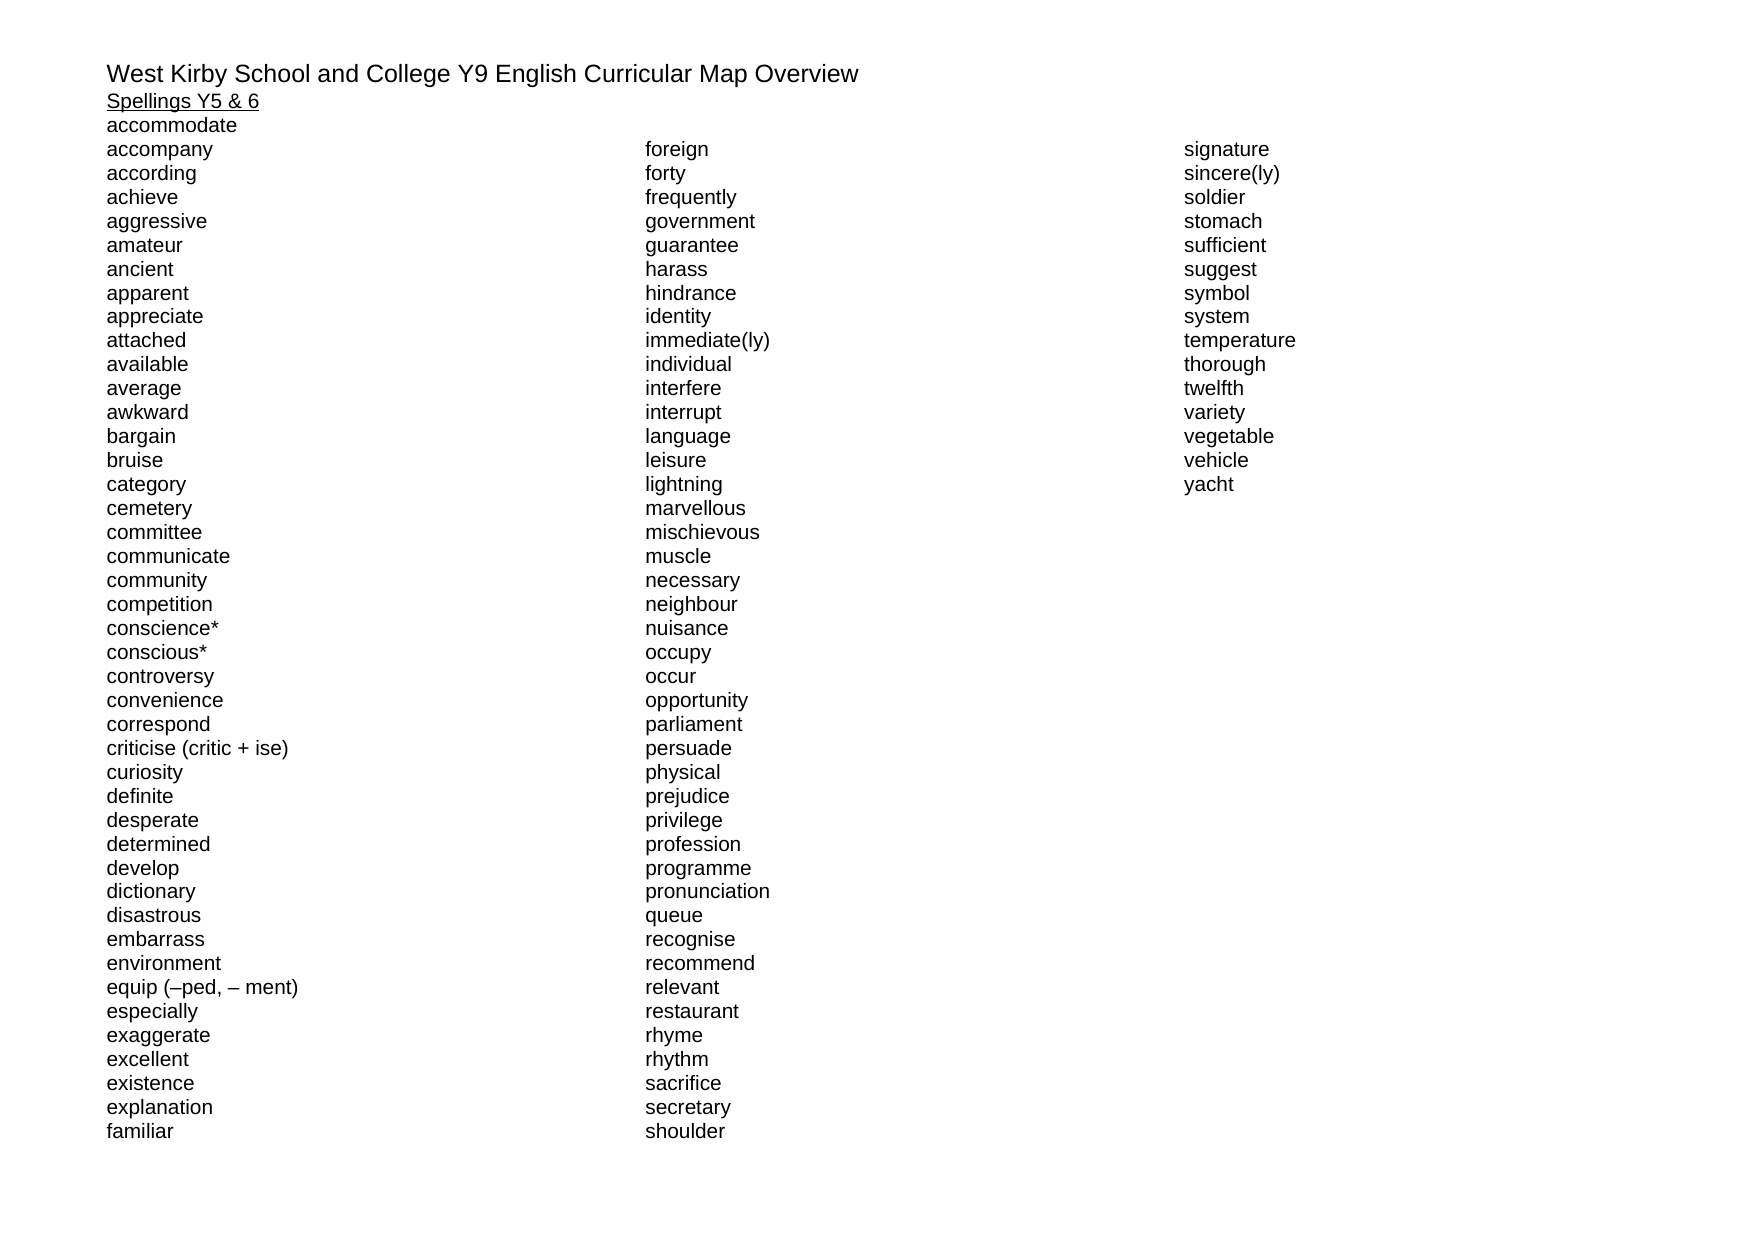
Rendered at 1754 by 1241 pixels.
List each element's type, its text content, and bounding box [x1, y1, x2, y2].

text category [106, 472, 570, 496]
text sacrifice [645, 1071, 1109, 1095]
text dictionary [106, 879, 570, 903]
text pronunciation [645, 879, 1109, 903]
text disastrous [106, 903, 570, 927]
text bargain [106, 424, 570, 448]
text definite [106, 783, 570, 807]
text relevant [645, 975, 1109, 999]
text interfere [645, 376, 1109, 400]
text recognise [645, 927, 1109, 951]
text communicate [106, 544, 570, 568]
text exaggerate [106, 1023, 570, 1047]
text immediate(ly) [645, 328, 1109, 352]
text available [106, 352, 570, 376]
text profession [645, 831, 1109, 855]
text determined [106, 831, 570, 855]
text bruise [106, 448, 570, 472]
text temperature [1184, 328, 1648, 352]
text awkward [106, 400, 570, 424]
text sincere(ly) [1184, 161, 1648, 184]
text foreign [645, 137, 1109, 161]
text thorough [1184, 352, 1648, 376]
text identity [645, 304, 1109, 328]
text apparent [106, 280, 570, 304]
text appreciate [106, 304, 570, 328]
text suggest [1184, 256, 1648, 280]
text soldier [1184, 184, 1648, 208]
text yacht [1184, 472, 1648, 496]
text vegetable [1184, 424, 1648, 448]
text competition [106, 592, 570, 616]
text muscle [645, 544, 1109, 568]
text neighbour [645, 592, 1109, 616]
text explanation [106, 1095, 570, 1119]
text government [645, 208, 1109, 232]
text hindrance [645, 280, 1109, 304]
text controversy [106, 664, 570, 688]
text develop [106, 855, 570, 879]
text variety [1184, 400, 1648, 424]
text physical [645, 759, 1109, 783]
text prejudice [645, 783, 1109, 807]
text rhythm [645, 1047, 1109, 1071]
text aggressive [106, 208, 570, 232]
text average [106, 376, 570, 400]
text stomach [1184, 208, 1648, 232]
text restaurant [645, 999, 1109, 1023]
text guarantee [645, 232, 1109, 256]
text environment [106, 951, 570, 975]
text especially [106, 999, 570, 1023]
text opportunity [645, 688, 1109, 712]
text persuade [645, 736, 1109, 759]
text rhyme [645, 1023, 1109, 1047]
text marvellous [645, 496, 1109, 520]
text cemetery [106, 496, 570, 520]
text curiosity [106, 759, 570, 783]
text forty [645, 161, 1109, 184]
text system [1184, 304, 1648, 328]
text shoulder [645, 1119, 1109, 1143]
text programme [645, 855, 1109, 879]
text existence [106, 1071, 570, 1095]
text community [106, 568, 570, 592]
text excellent [106, 1047, 570, 1071]
text twelfth [1184, 376, 1648, 400]
text according [106, 161, 570, 184]
text sufficient [1184, 232, 1648, 256]
text committee [106, 520, 570, 544]
text nuisance [645, 616, 1109, 640]
text vehicle [1184, 448, 1648, 472]
text ancient [106, 256, 570, 280]
text individual [645, 352, 1109, 376]
text occupy [645, 640, 1109, 664]
text language [645, 424, 1109, 448]
text privilege [645, 807, 1109, 831]
text symbol [1184, 280, 1648, 304]
text conscious* [106, 640, 570, 664]
text leisure [645, 448, 1109, 472]
text familiar [106, 1119, 570, 1143]
text equip (–ped, – ment) [106, 975, 570, 999]
text harass [645, 256, 1109, 280]
text criticise (critic + ise) [106, 736, 570, 759]
text occur [645, 664, 1109, 688]
text accommodate [106, 113, 1648, 137]
text convenience [106, 688, 570, 712]
text signature [1184, 137, 1648, 161]
text parliament [645, 712, 1109, 736]
text frequently [645, 184, 1109, 208]
text desperate [106, 807, 570, 831]
text amateur [106, 232, 570, 256]
text attached [106, 328, 570, 352]
text secretary [645, 1095, 1109, 1119]
text lightning [645, 472, 1109, 496]
text correspond [106, 712, 570, 736]
text conscience* [106, 616, 570, 640]
text necessary [645, 568, 1109, 592]
text queue [645, 903, 1109, 927]
text achieve [106, 184, 570, 208]
text accompany [106, 137, 570, 161]
text recommend [645, 951, 1109, 975]
text interrupt [645, 400, 1109, 424]
text embarrass [106, 927, 570, 951]
text Spellings Y5 & 6 [106, 89, 1648, 113]
text mischievous [645, 520, 1109, 544]
